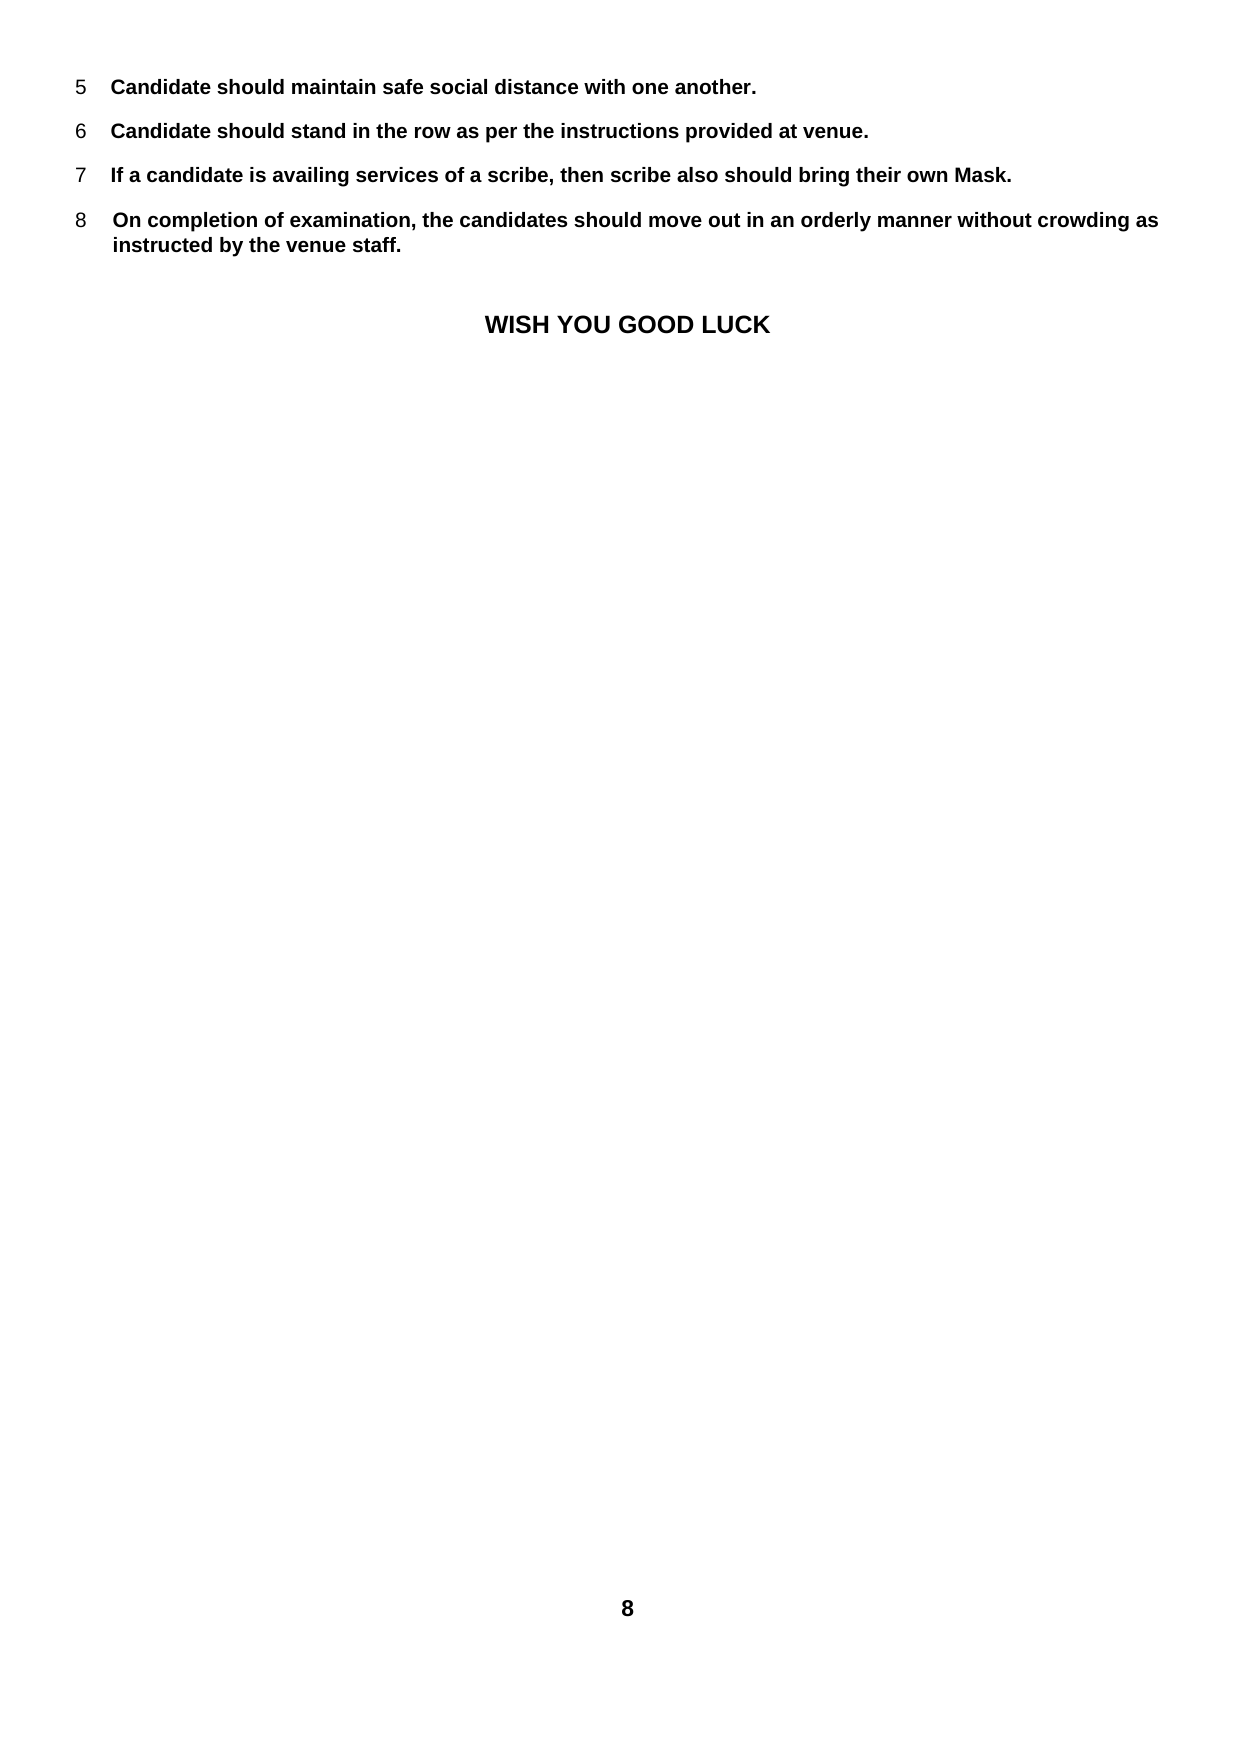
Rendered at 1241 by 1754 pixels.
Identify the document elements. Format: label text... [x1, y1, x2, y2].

text 5 Candidate should maintain safe social distance with one another. [75, 75, 1165, 99]
text WISH YOU GOOD LUCK [75, 310, 1180, 339]
text 6 Candidate should stand in the row as per the instructions provided at venue. [75, 119, 1165, 143]
text 8 On completion of examination, the candidates should move out in an orderly manner without crowding as instructed by the venue staff. [75, 207, 1165, 257]
text 7 If a candidate is availing services of a scribe, then scribe also should bring their own Mask. [75, 163, 1165, 187]
